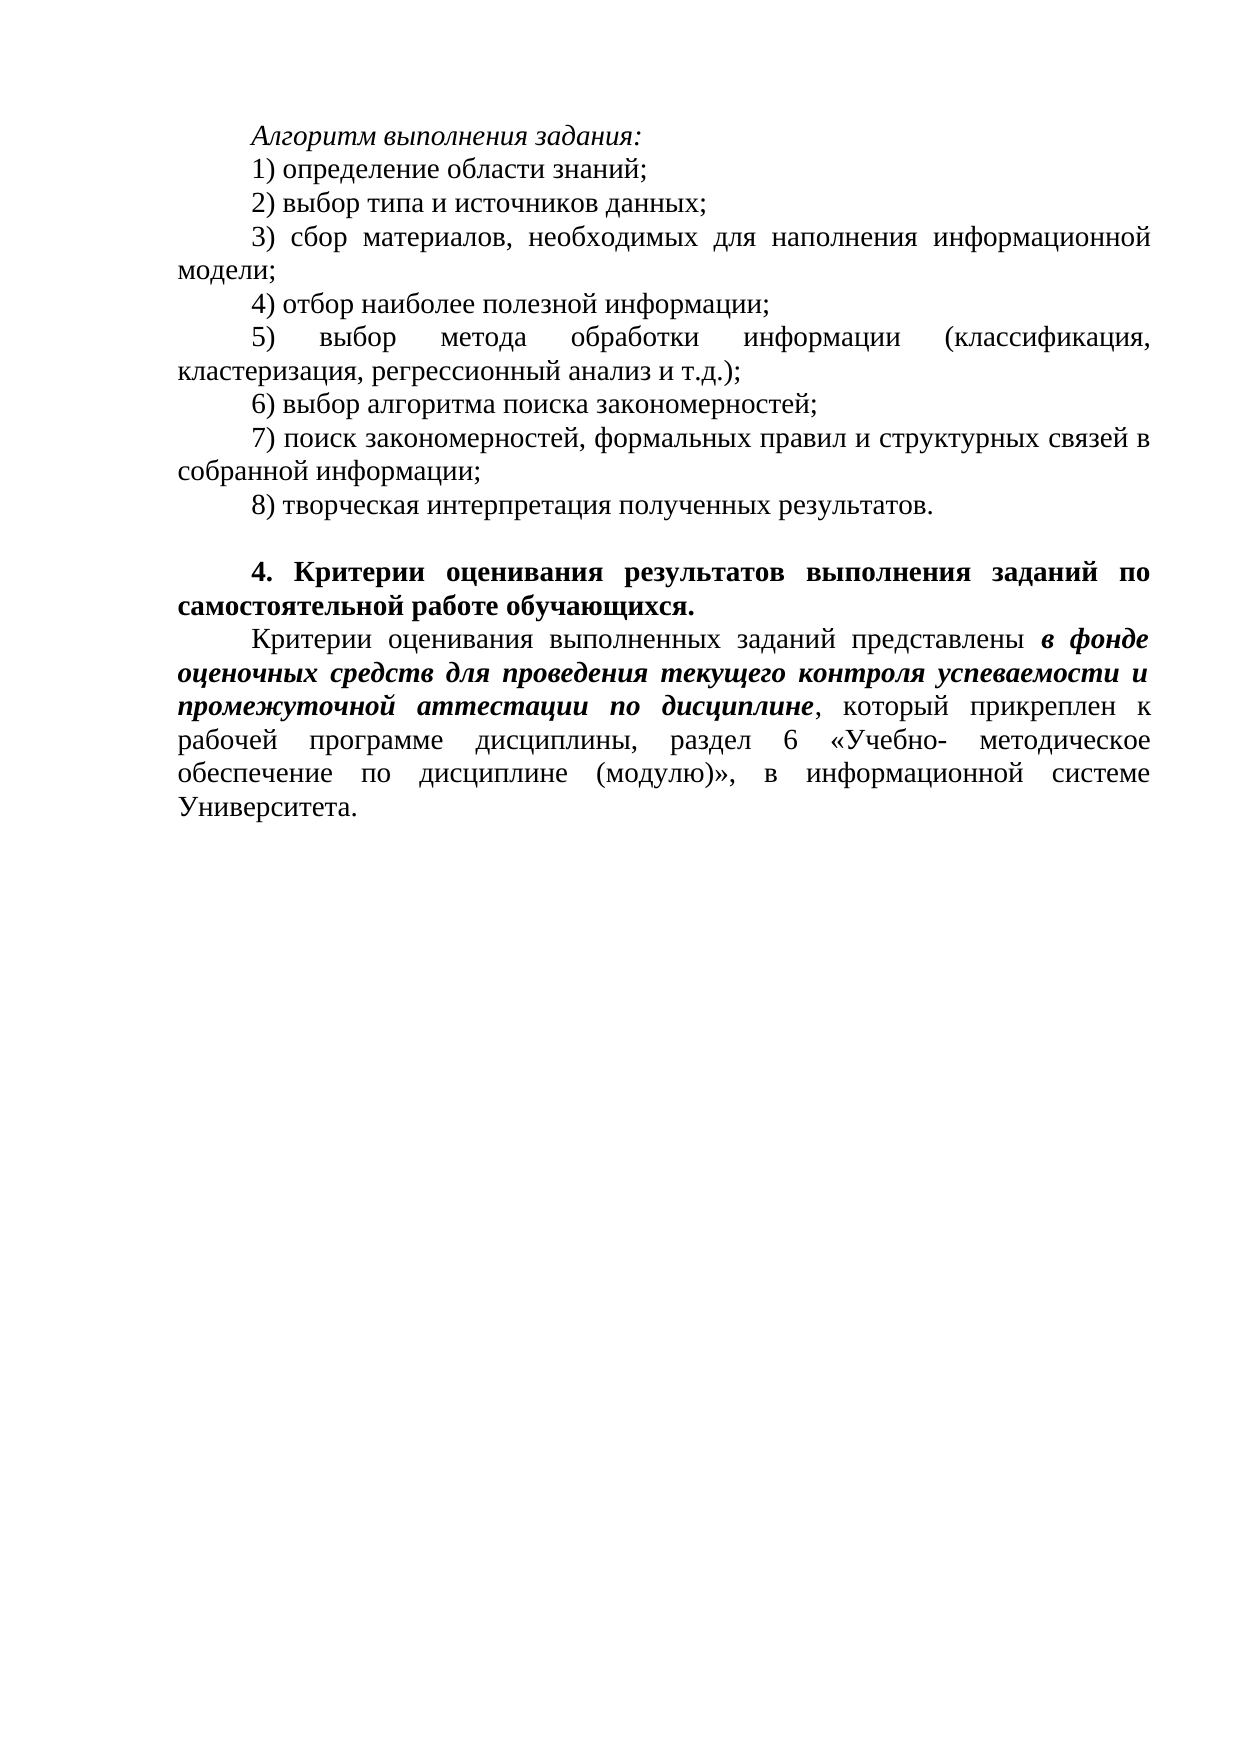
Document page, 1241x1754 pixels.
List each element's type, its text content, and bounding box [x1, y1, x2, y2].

text 4) отбор наиболее полезной информации; [177, 286, 1152, 319]
text Критерии оценивания выполненных заданий представлены в фонде оценочных средств для проведения текущего контроля успеваемости и промежуточной аттестации по дисциплине, который прикреплен к рабочей программе дисциплины, раздел 6 «Учебно- методическое обеспечение по дисциплине (модулю)», в информационной системе Университета. [177, 621, 1152, 822]
text 2) выбор типа и источников данных; [177, 185, 1152, 219]
text 5) выбор метода обработки информации (классификация, кластеризация, регрессионный анализ и т.д.); [177, 319, 1152, 386]
text 3) сбор материалов, необходимых для наполнения информационной модели; [177, 219, 1152, 286]
text 8) творческая интерпретация полученных результатов. [177, 487, 1152, 521]
text 1) определение области знаний; [177, 152, 1152, 185]
text 7) поиск закономерностей, формальных правил и структурных связей в собранной информации; [177, 420, 1152, 487]
text 4. Критерии оценивания результатов выполнения заданий по самостоятельной работе обучающихся. [177, 554, 1152, 621]
text 6) выбор алгоритма поиска закономерностей; [177, 386, 1152, 420]
text Алгоритм выполнения задания: [177, 118, 1152, 152]
